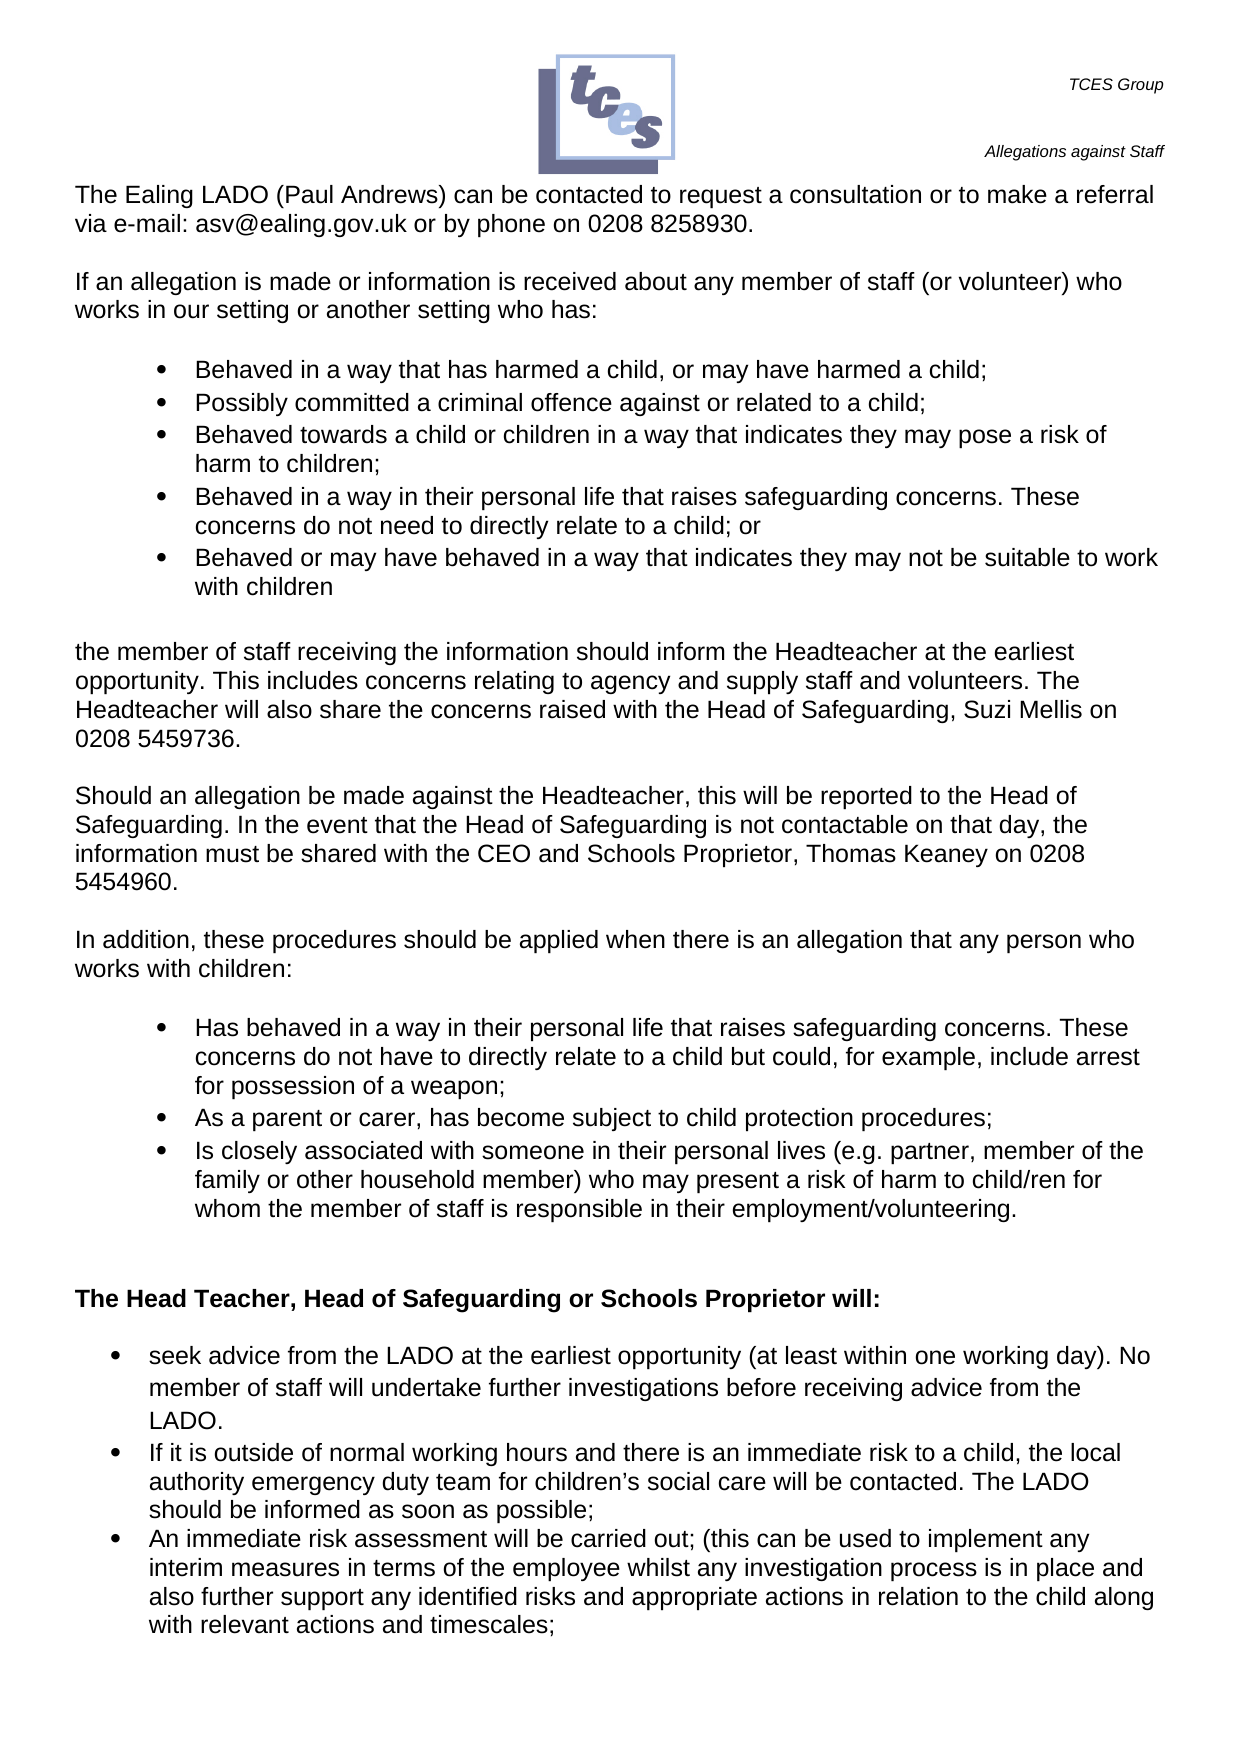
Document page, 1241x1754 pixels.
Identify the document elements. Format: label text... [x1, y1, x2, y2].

list Is closely associated with someone in their personal lives (e.g. partner, member of the family or other household member) who may present a risk of harm to child/ren for whom the member of staff is responsible in their employment/volunteering. [157, 1136, 1164, 1222]
list Has behaved in a way in their personal life that raises safeguarding concerns. These concerns do not have to directly relate to a child but could, for example, include arrest for possession of a weapon; [157, 1013, 1164, 1099]
text The Ealing LADO (Paul Andrews) can be contacted to request a consultation or to make a referral via e-mail: asv@ealing.gov.uk or by phone on 0208 8258930. [74, 180, 1164, 238]
list Behaved in a way in their personal life that raises safeguarding concerns. These concerns do not need to directly relate to a child; or [157, 482, 1164, 539]
list If it is outside of normal working hours and there is an immediate risk to a child, the local authority emergency duty team for children’s social care will be contacted. The LADO should be informed as soon as possible; [111, 1438, 1164, 1524]
text In addition, these procedures should be applied when there is an allegation that any person who works with children: [74, 925, 1164, 982]
list Behaved towards a child or children in a way that indicates they may pose a risk of harm to children; [157, 420, 1164, 478]
list Possibly committed a criminal offence against or related to a child; [157, 388, 1164, 416]
list Behaved or may have behaved in a way that indicates they may not be suitable to work with children [157, 543, 1164, 601]
text The Head Teacher, Head of Safeguarding or Schools Proprietor will: [74, 1284, 1164, 1312]
list As a parent or carer, has become subject to child protection procedures; [157, 1103, 1164, 1132]
list An immediate risk assessment will be carried out; (this can be used to implement any interim measures in terms of the employee whilst any investigation process is in place and also further support any identified risks and appropriate actions in relation to the child along with relevant actions and timescales; [111, 1524, 1164, 1639]
text the member of staff receiving the information should inform the Headteacher at the earliest opportunity. This includes concerns relating to agency and supply staff and volunteers. The Headteacher will also share the concerns raised with the Head of Safeguarding, Suzi Mellis on 0208 5459736. [75, 637, 1164, 752]
text Should an allegation be made against the Headteacher, this will be reported to the Head of Safeguarding. In the event that the Head of Safeguarding is not contactable on that day, the information must be shared with the CEO and Schools Proprietor, Thomas Keaney on 0208 5454960. [74, 781, 1164, 896]
picture [536, 52, 677, 176]
list Behaved in a way that has harmed a child, or may have harmed a child; [157, 355, 1164, 384]
list seek advice from the LADO at the earliest opportunity (at least within one working day). No member of staff will undertake further investigations before receiving advice from the LADO. [111, 1341, 1164, 1434]
text If an allegation is made or information is received about any member of staff (or volunteer) who works in our setting or another setting who has: [74, 267, 1164, 324]
